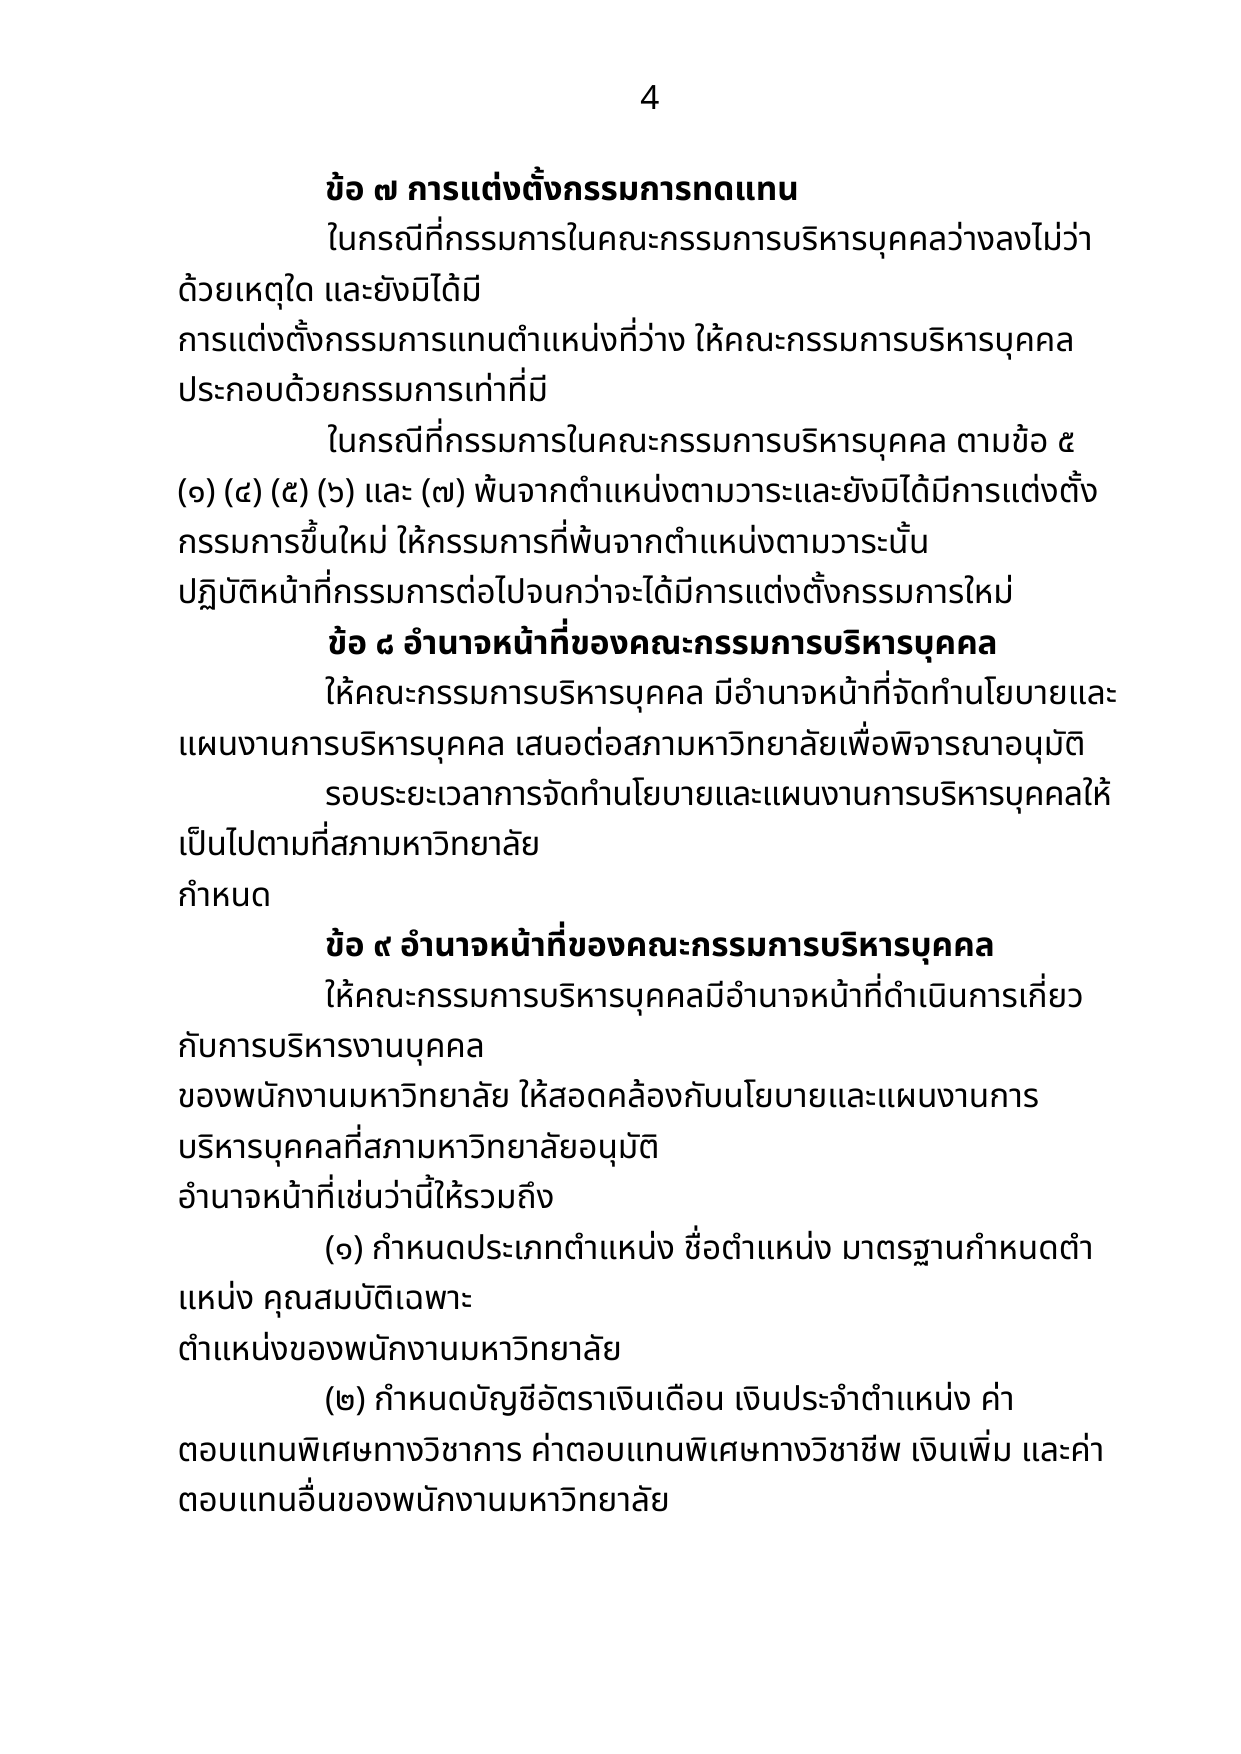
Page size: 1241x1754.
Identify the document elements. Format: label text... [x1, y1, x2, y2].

text ในกรณีที่กรรมการในคณะกรรมการบริหารบุคคลว่างลงไม่ว่าด้วยเหตุใด และยังมิได้มี การแต่งตั้งกรรมการแทนตําแหน่งที่ว่าง ให้คณะกรรมการบริหารบุคคลประกอบด้วยกรรมการเท่าที่มี [177, 215, 1122, 417]
text รอบระยะเวลาการจัดทํานโยบายและแผนงานการบริหารบุคคลให้เป็นไปตามที่สภามหาวิทยาลัย กําหนด [177, 770, 1122, 921]
text ข้อ ๗ การแต่งตั้งกรรมการทดแทน [250, 165, 1122, 215]
text ข้อ ๘ อํานาจหน้าที่ของคณะกรรมการบริหารบุคคล [177, 619, 1122, 669]
text (๑) กําหนดประเภทตําแหน่ง ชื่อตําแหน่ง มาตรฐานกําหนดตําแหน่ง คุณสมบัติเฉพาะ ตําแหน่งของพนักงานมหาวิทยาลัย [177, 1224, 1122, 1375]
text (๒) กําหนดบัญชีอัตราเงินเดือน เงินประจําตําแหน่ง ค่าตอบแทนพิเศษทางวิชาการ ค่าตอบแทนพิเศษทางวิชาชีพ เงินเพิ่ม และค่าตอบแทนอื่นของพนักงานมหาวิทยาลัย [177, 1375, 1122, 1527]
text ให้คณะกรรมการบริหารบุคคลมีอํานาจหน้าที่ดําเนินการเกี่ยวกับการบริหารงานบุคคล ของพนักงานมหาวิทยาลัย ให้สอดคล้องกับนโยบายและแผนงานการบริหารบุคคลที่สภามหาวิทยาลัยอนุมัติ อํานาจหน้าที่เช่นว่านี้ให้รวมถึง [177, 972, 1122, 1224]
text ในกรณีที่กรรมการในคณะกรรมการบริหารบุคคล ตามข้อ ๕ (๑) (๔) (๕) (๖) และ (๗) พ้นจากตําแหน่งตามวาระและยังมิได้มีการแต่งตั้งกรรมการขึ้นใหม่ ให้กรรมการที่พ้นจากตําแหน่งตามวาระนั้น ปฏิบัติหน้าที่กรรมการต่อไปจนกว่าจะได้มีการแต่งตั้งกรรมการใหม่ [177, 417, 1122, 619]
text ให้คณะกรรมการบริหารบุคคล มีอํานาจหน้าที่จัดทํานโยบายและแผนงานการบริหารบุคคล เสนอต่อสภามหาวิทยาลัยเพื่อพิจารณาอนุมัติ [177, 669, 1122, 770]
text ข้อ ๙ อํานาจหน้าที่ของคณะกรรมการบริหารบุคคล [250, 921, 1122, 972]
